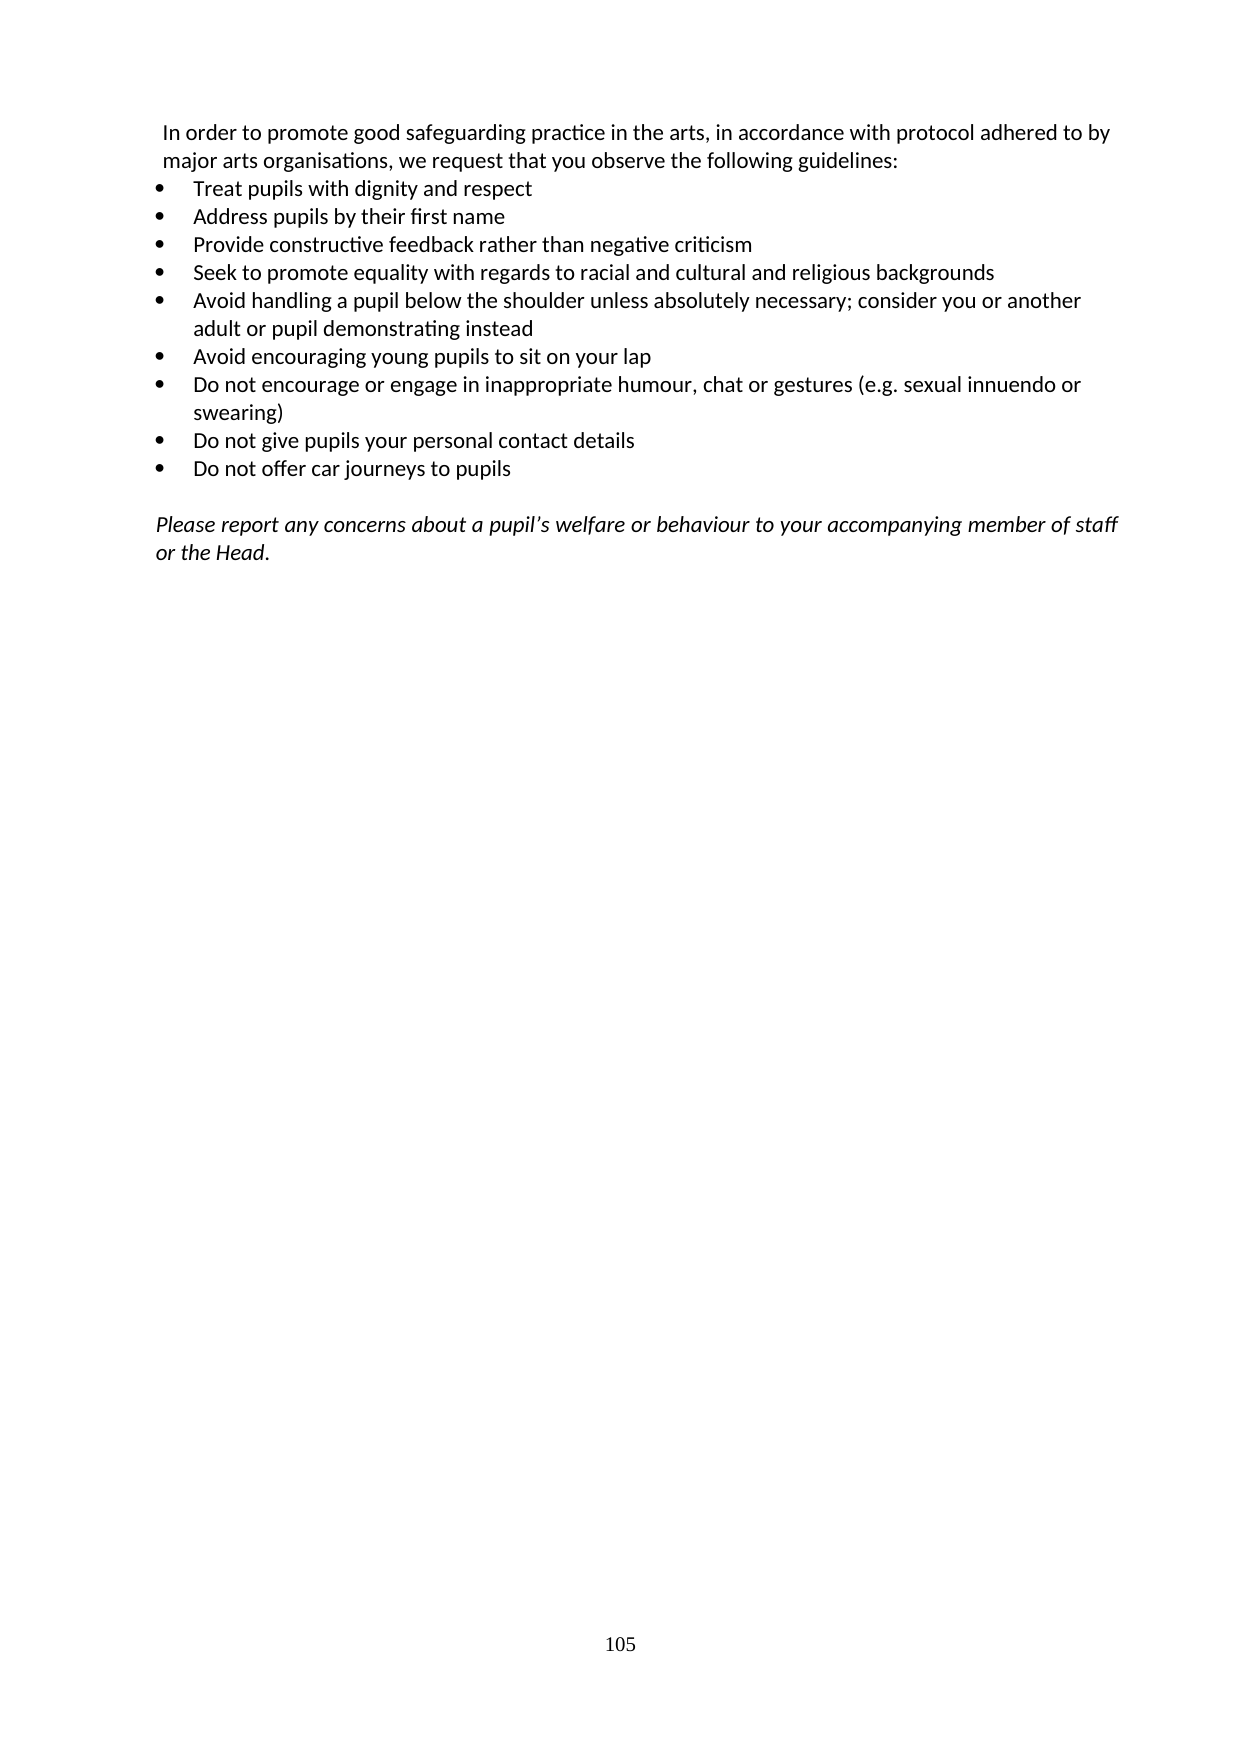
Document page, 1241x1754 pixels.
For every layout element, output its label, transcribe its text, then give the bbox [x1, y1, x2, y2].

list Treat pupils with dignity and respect [156, 174, 1122, 202]
list Seek to promote equality with regards to racial and cultural and religious backgrounds [156, 258, 1122, 286]
text Please report any concerns about a pupil’s welfare or behaviour to your accompanying member of staff or the Head. [156, 510, 1122, 566]
list Do not offer car journeys to pupils [156, 454, 1122, 482]
list Do not give pupils your personal contact details [156, 426, 1122, 454]
list Avoid handling a pupil below the shoulder unless absolutely necessary; consider you or another adult or pupil demonstrating instead [156, 286, 1122, 342]
list Address pupils by their first name [156, 202, 1122, 230]
list Avoid encouraging young pupils to sit on your lap [156, 342, 1122, 370]
text In order to promote good safeguarding practice in the arts, in accordance with protocol adhered to by major arts organisations, we request that you observe the following guidelines: [162, 118, 1122, 174]
list Provide constructive feedback rather than negative criticism [156, 230, 1122, 258]
list Do not encourage or engage in inappropriate humour, chat or gestures (e.g. sexual innuendo or swearing) [156, 370, 1122, 426]
